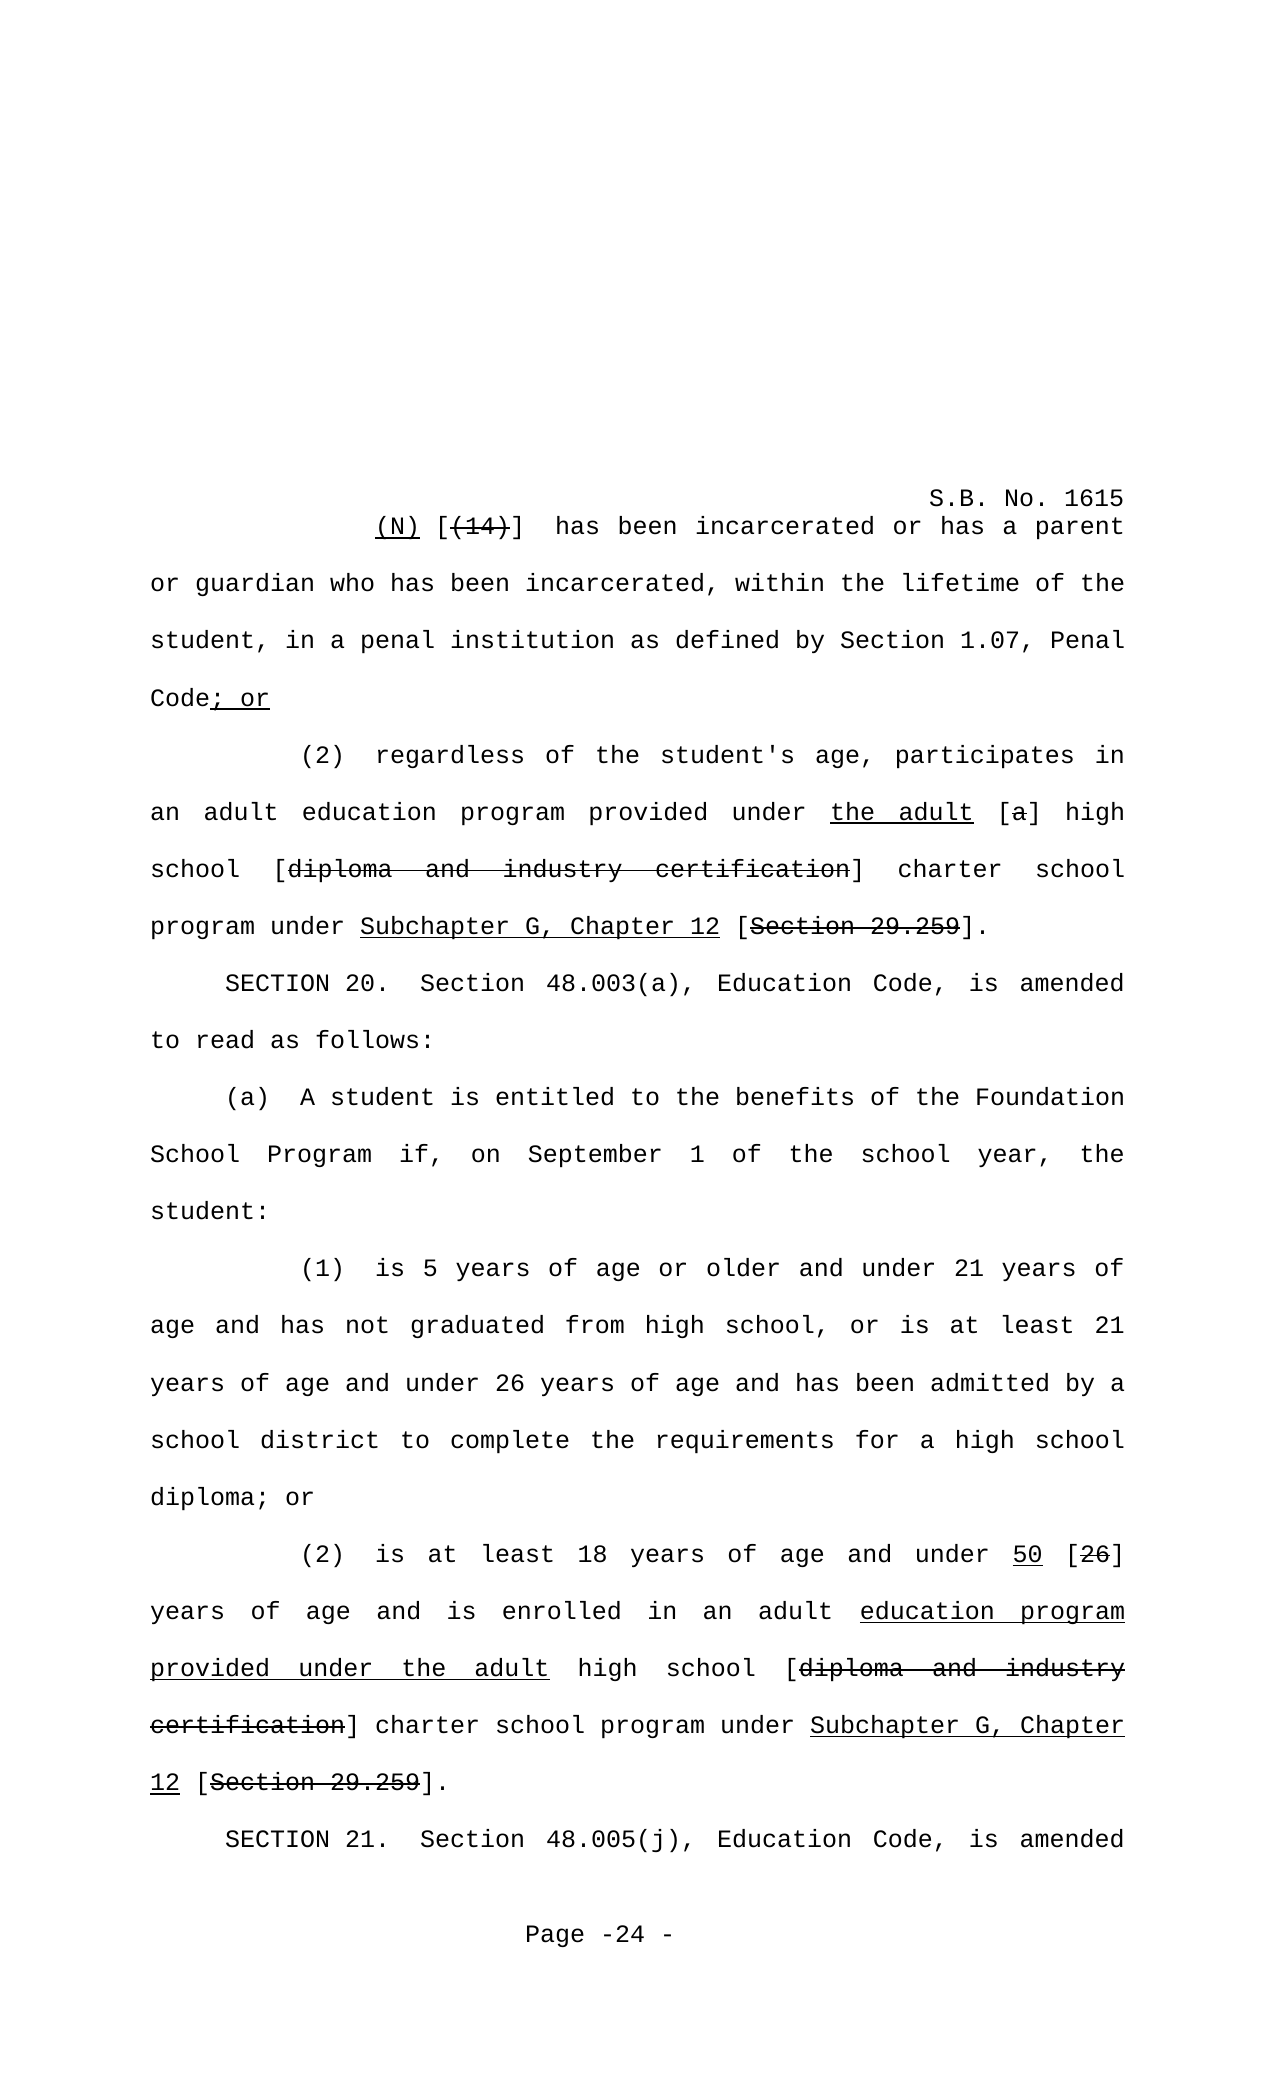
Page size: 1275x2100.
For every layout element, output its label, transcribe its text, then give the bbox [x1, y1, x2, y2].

text (2) regardless of the student's age, participates in an adult education program provided under the adult [a] high school [diploma and industry certification] charter school program under Subchapter G, Chapter 12 [Section 29.259]. [150, 742, 1125, 942]
text (a) A student is entitled to the benefits of the Foundation School Program if, on September 1 of the school year, the student: [150, 1084, 1125, 1227]
text (2) is at least 18 years of age and under 50 [26] years of age and is enrolled in an adult education program provided under the adult high school [diploma and industry certification] charter school program under Subchapter G, Chapter 12 [Section 29.259]. [150, 1541, 1125, 1798]
text SECTION 20. Section 48.003(a), Education Code, is amended to read as follows: [150, 970, 1125, 1056]
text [150, 1827, 1125, 1855]
text (N) [(14)] has been incarcerated or has a parent or guardian who has been incarcerated, within the lifetime of the student, in a penal institution as defined by Section 1.07, Penal Code; or [150, 514, 1125, 713]
text (1) is 5 years of age or older and under 21 years of age and has not graduated from high school, or is at least 21 years of age and under 26 years of age and has been admitted by a school district to complete the requirements for a high school diploma; or [150, 1256, 1125, 1513]
